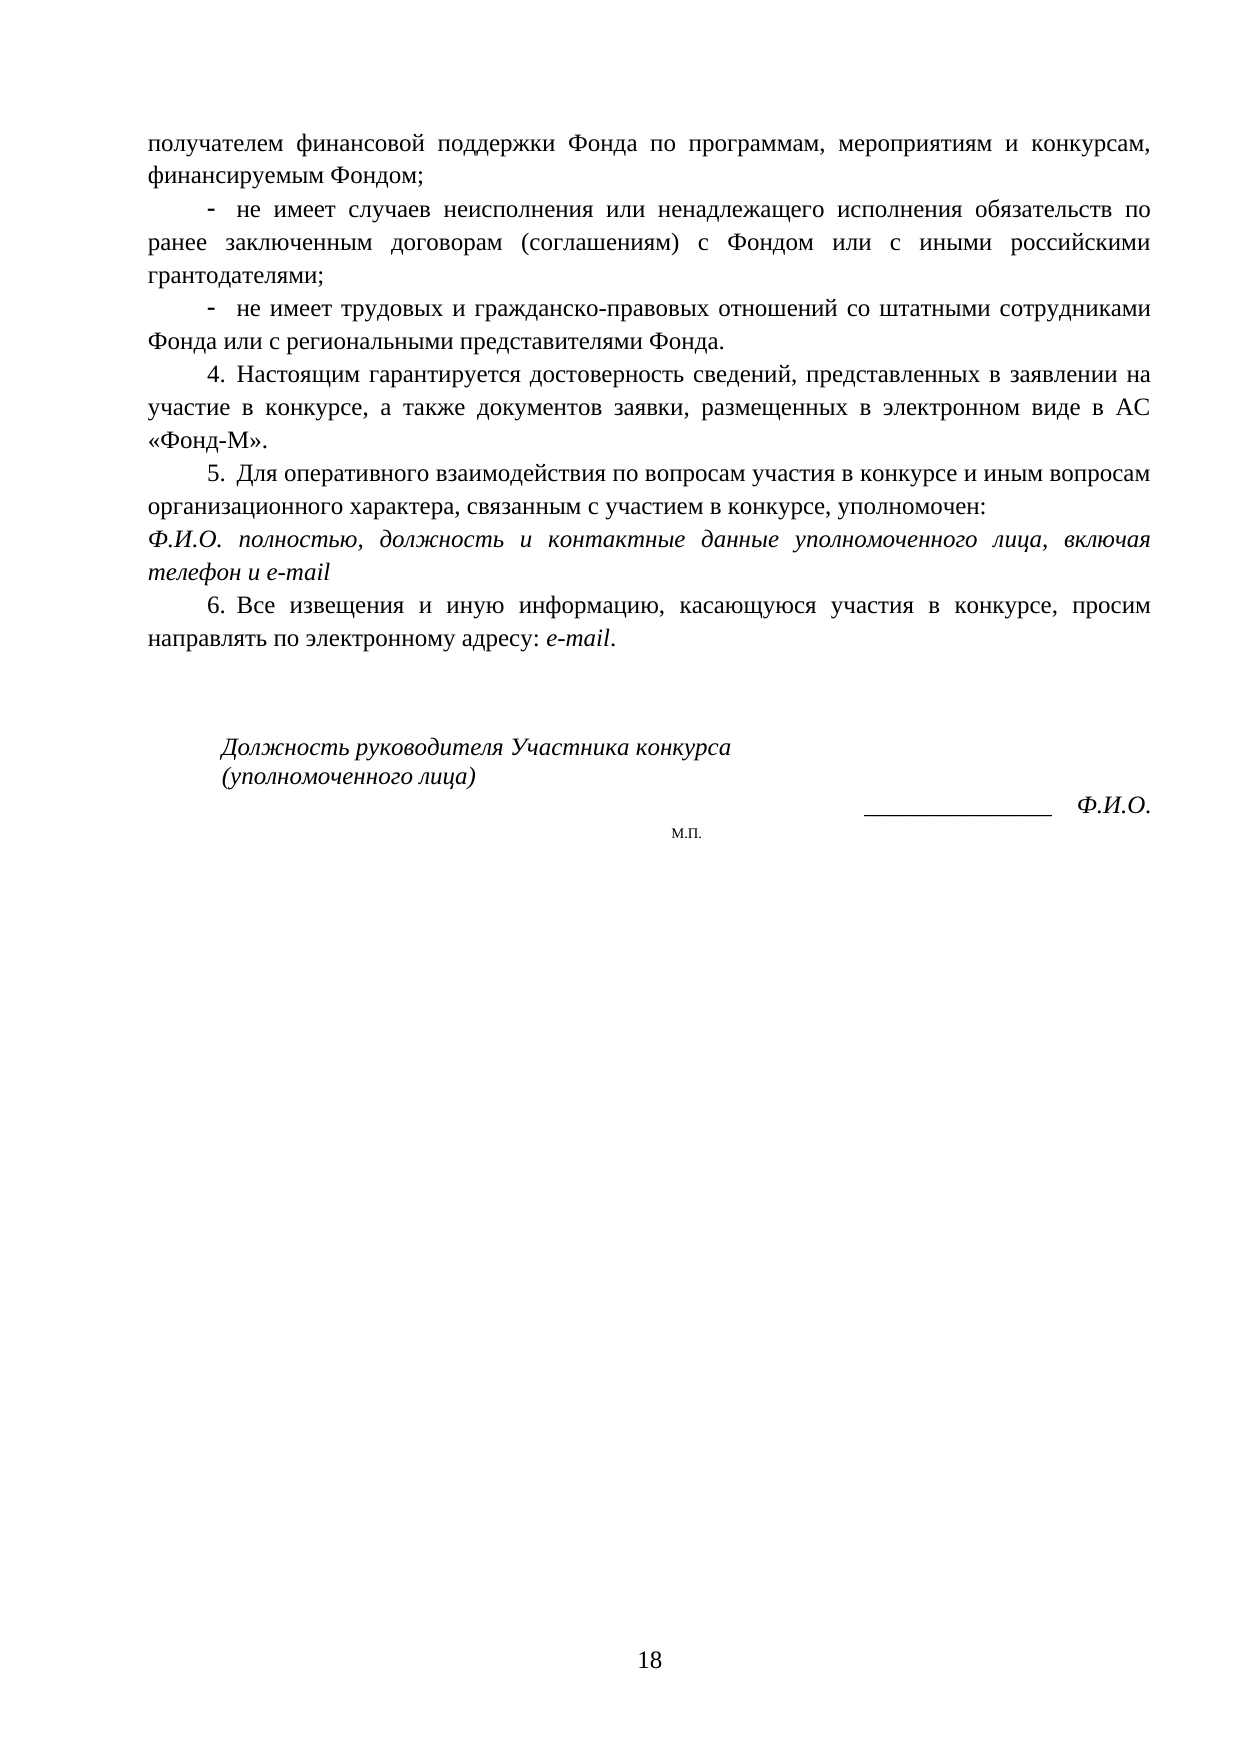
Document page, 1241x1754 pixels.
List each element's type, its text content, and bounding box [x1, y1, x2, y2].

list не имеет трудовых и гражданско-правовых отношений со штатными сотрудниками Фонда или с региональными представителями Фонда. [148, 293, 1152, 354]
list Ф.И.О. полностью, должность и контактные данные уполномоченного лица, включая телефон и e-mail [148, 524, 1152, 586]
list не имеет случаев неисполнения или ненадлежащего исполнения обязательств по ранее заключенным договорам (соглашениям) с Фондом или с иными российскими грантодателями; [148, 194, 1152, 288]
text Должность руководителя Участника конкурса [148, 732, 1152, 761]
list Все извещения и иную информацию, касающуюся участия в конкурсе, просим направлять по электронному адресу: e-mail. [148, 590, 1152, 652]
list Для оперативного взаимодействия по вопросам участия в конкурсе и иным вопросам организационного характера, связанным с участием в конкурсе, уполномочен: [148, 458, 1152, 519]
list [148, 128, 1152, 189]
text (уполномоченного лица) [148, 761, 1152, 790]
text _______________ Ф.И.О. [148, 790, 1152, 818]
text М.П. [148, 825, 1152, 853]
list Настоящим гарантируется достоверность сведений, представленных в заявлении на участие в конкурсе, а также документов заявки, размещенных в электронном виде в АС «Фонд-М». [148, 359, 1152, 453]
